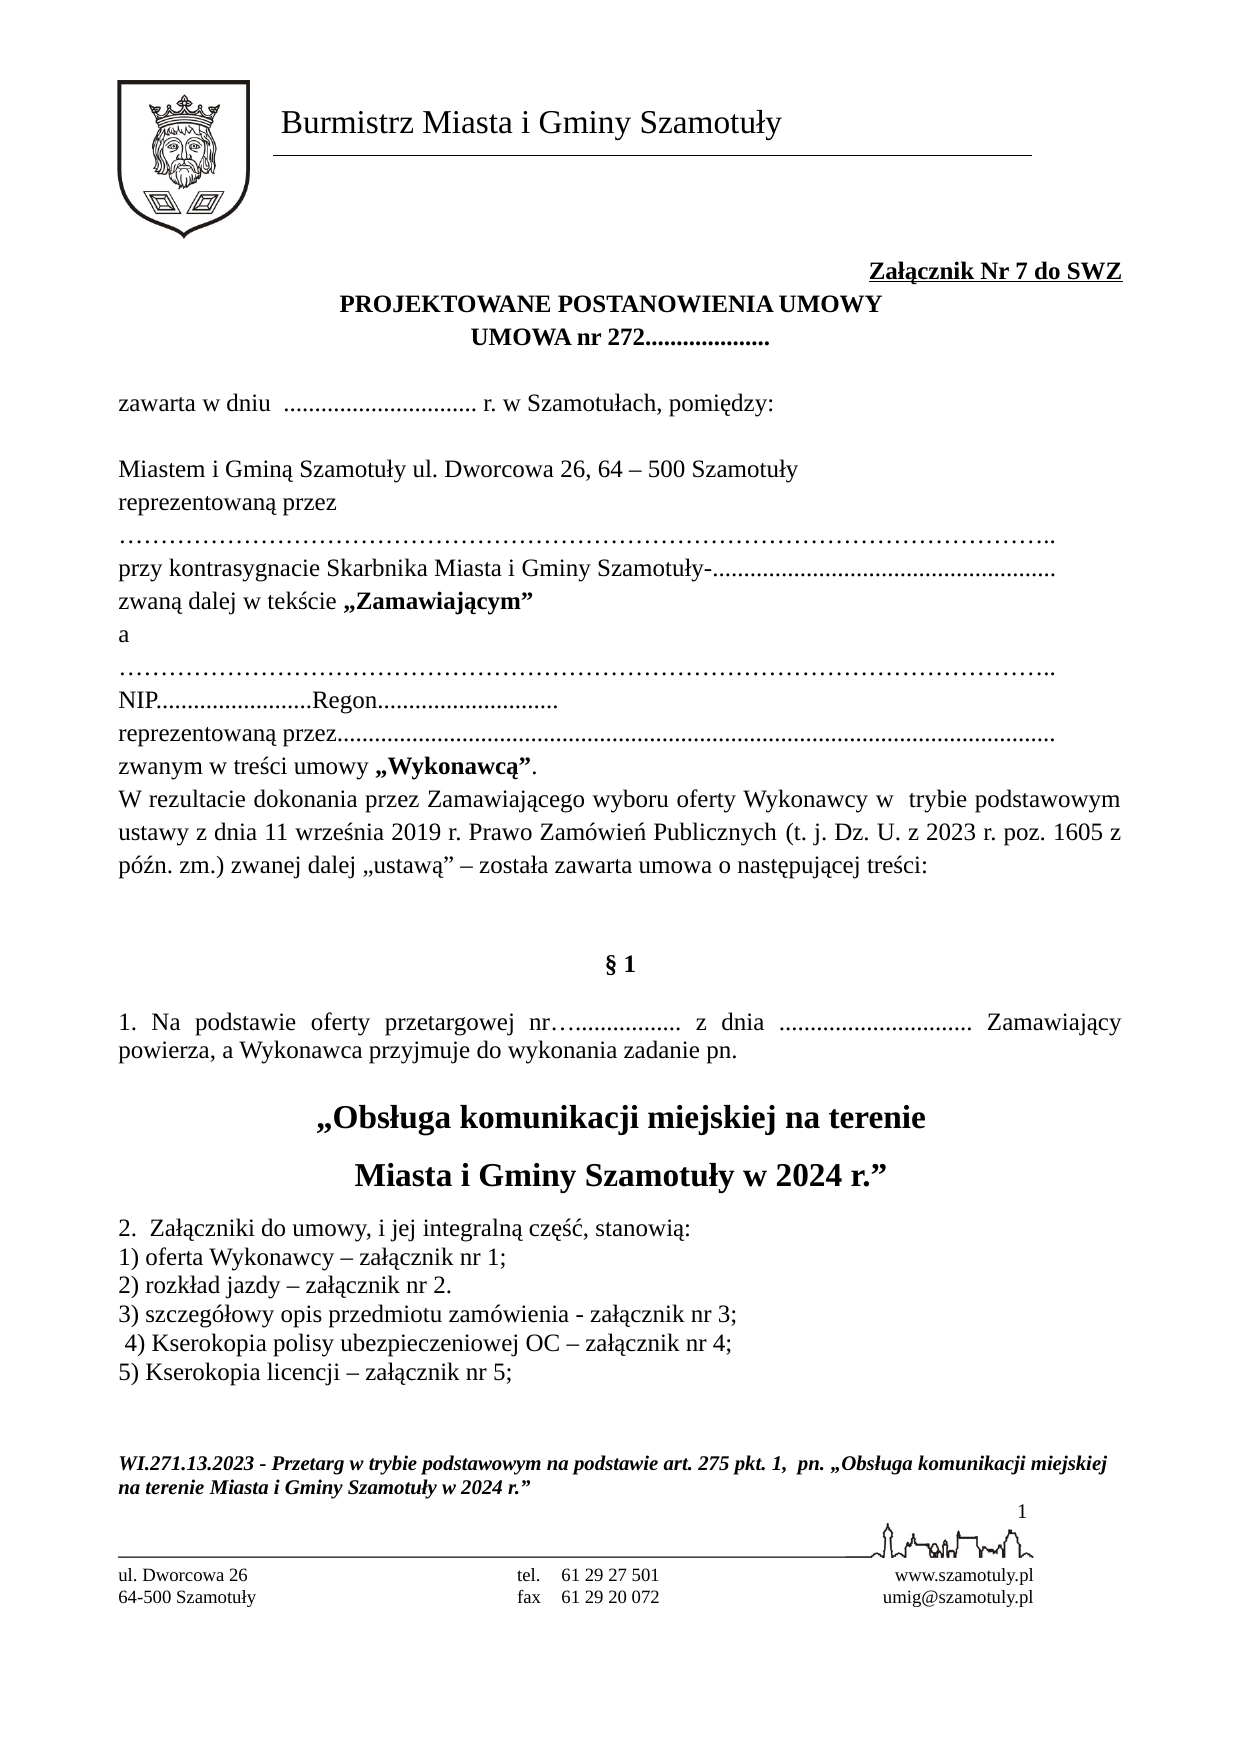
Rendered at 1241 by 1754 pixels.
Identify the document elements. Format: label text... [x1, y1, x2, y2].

text § 1 [118, 949, 1122, 978]
text 5) Kserokopia licencji – załącznik nr 5; [118, 1357, 1122, 1385]
text UMOWA nr 272.................... [118, 322, 1122, 351]
text „Obsługa komunikacji miejskiej na terenie [120, 1098, 1122, 1136]
text 4) Kserokopia polisy ubezpieczeniowej OC – załącznik nr 4; [118, 1328, 1122, 1357]
text PROJEKTOWANE POSTANOWIENIA UMOWY [118, 289, 1122, 318]
text przy kontrasygnacie Skarbnika Miasta i Gminy Szamotuły-....................................................... [118, 553, 1122, 582]
picture [117, 80, 250, 239]
text 2) rozkład jazdy – załącznik nr 2. [118, 1270, 1122, 1299]
text Miasta i Gminy Szamotuły w 2024 r.” [120, 1155, 1122, 1194]
text reprezentowaną przez [118, 487, 1122, 516]
text ………………………………………………………………………………………………….. [118, 520, 1122, 549]
text 1) oferta Wykonawcy – załącznik nr 1; [118, 1242, 1122, 1270]
text reprezentowaną przez................................................................................................................... [118, 718, 1122, 747]
text ………………………………………………………………………………………………….. [118, 652, 1122, 681]
text zwanym w treści umowy „Wykonawcą”. [118, 751, 1122, 780]
text 1. Na podstawie oferty przetargowej nr…................. z dnia ............................... Zamawiający powierza, a Wykonawca przyjmuje do wykonania zadanie pn. [118, 1007, 1122, 1064]
text 3) szczegółowy opis przedmiotu zamówienia - załącznik nr 3; [118, 1299, 1122, 1328]
text Załącznik Nr 7 do SWZ [118, 256, 1122, 284]
text W rezultacie dokonania przez Zamawiającego wyboru oferty Wykonawcy w trybie podstawowym ustawy z dnia 11 września 2019 r. Prawo Zamówień Publicznych (t. j. Dz. U. z 2023 r. poz. 1605 z późn. zm.) zwanej dalej „ustawą” – została zawarta umowa o następującej treści: [118, 784, 1122, 879]
picture [118, 1523, 1034, 1558]
text a [118, 619, 1122, 648]
text NIP.........................Regon............................. [118, 685, 1122, 714]
text 2. Załączniki do umowy, i jej integralną część, stanowią: [118, 1213, 1122, 1242]
text zwaną dalej w tekście „Zamawiającym” [118, 586, 1122, 615]
text Miastem i Gminą Szamotuły ul. Dworcowa 26, 64 – 500 Szamotuły [118, 454, 1122, 483]
text zawarta w dniu ............................... r. w Szamotułach, pomiędzy: [118, 388, 1122, 417]
